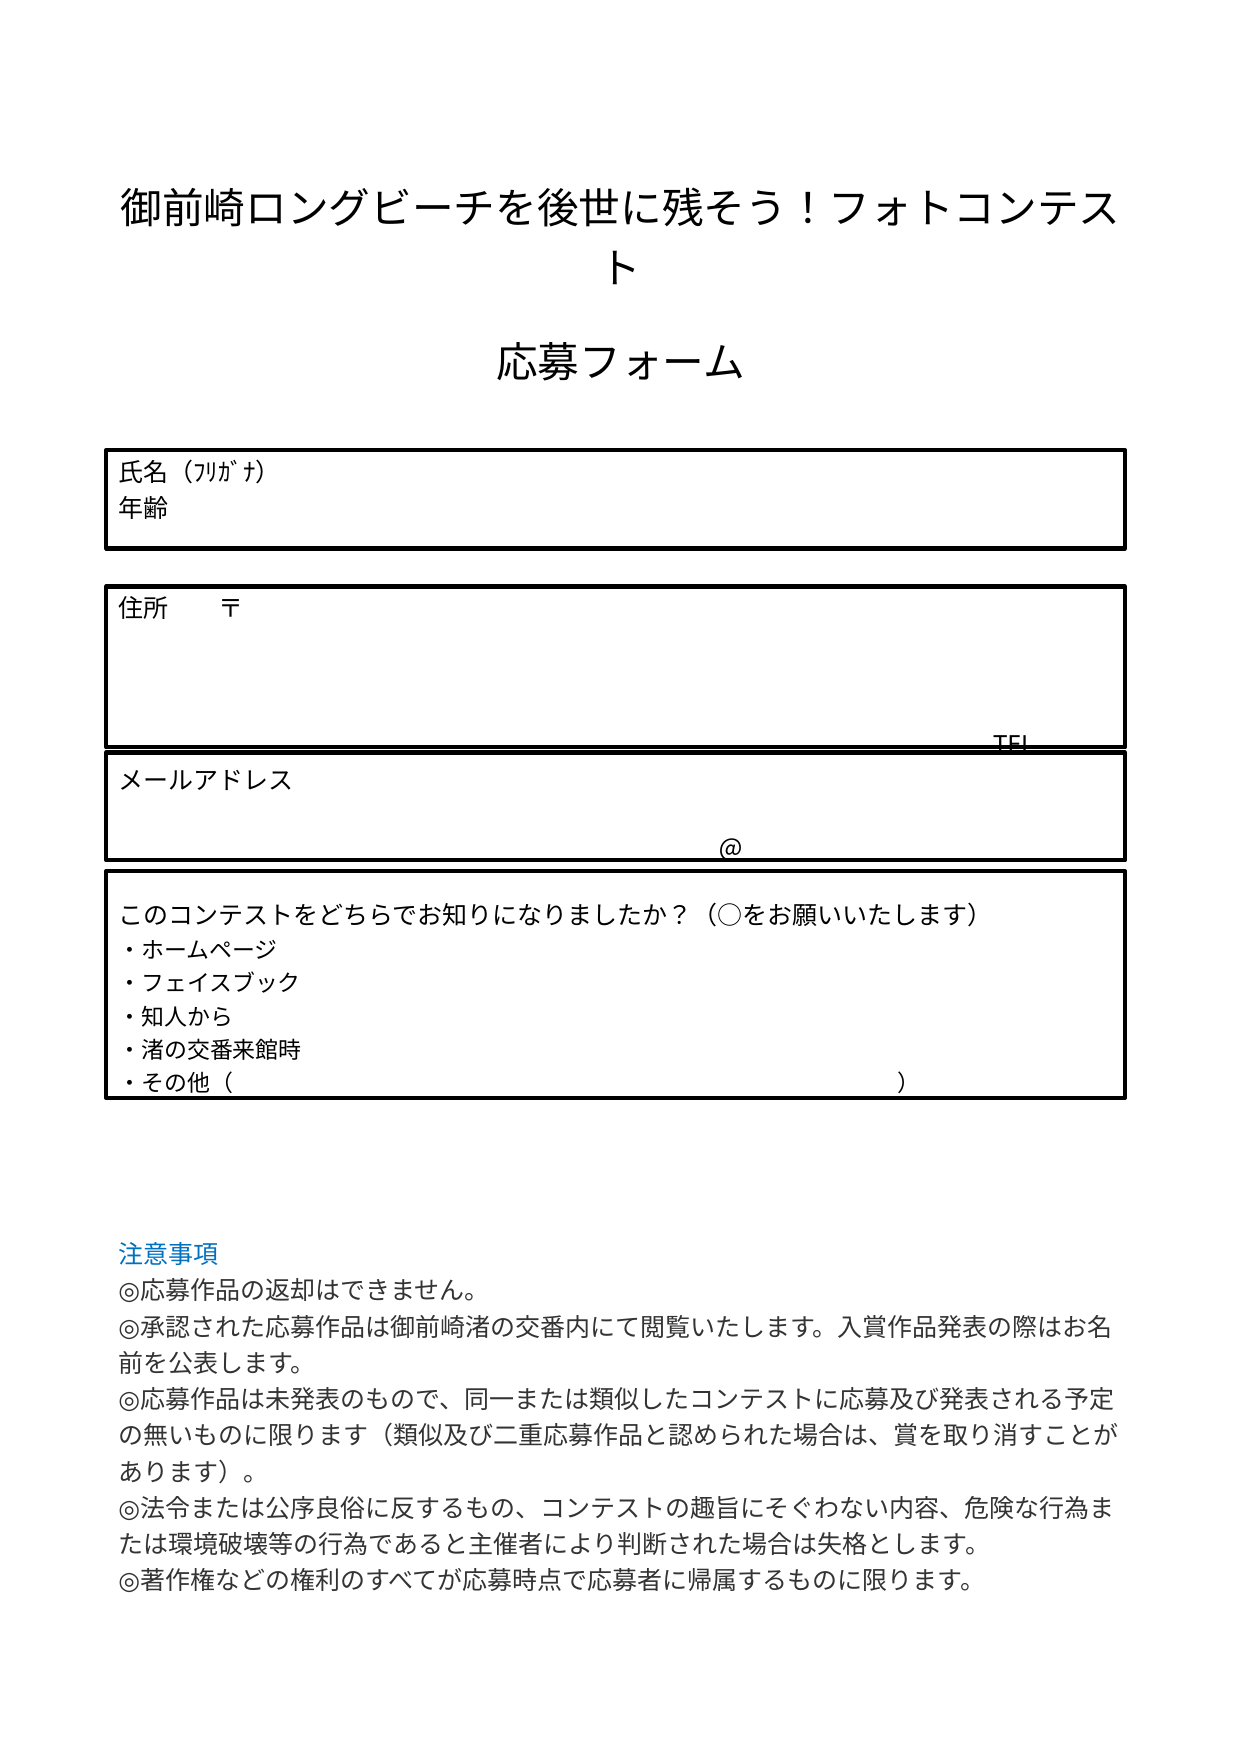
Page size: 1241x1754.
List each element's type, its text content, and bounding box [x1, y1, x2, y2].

text ◎法令または公序良俗に反するもの、コンテストの趣旨にそぐわない内容、危険な行為または環境破壊等の行為であると主催者により判断された場合は失格とします。 [118, 1488, 1122, 1561]
text メールアドレス [118, 761, 1122, 797]
text 氏名（ﾌﾘｶﾞﾅ） 年齢 [118, 453, 1122, 525]
text ◎承認された応募作品は御前崎渚の交番内にて閲覧いたします。入賞作品発表の際はお名前を公表します。 [118, 1307, 1122, 1379]
text ・その他（ ） [118, 1065, 1122, 1096]
text ・ホームページ [118, 932, 1122, 965]
text このコンテストをどちらでお知りになりましたか？（○をお願いいたします） [118, 896, 1122, 932]
text ＠ [118, 831, 1122, 858]
text 注意事項 [118, 1234, 1122, 1271]
text 御前崎ロングビーチを後世に残そう！フォトコンテスト [118, 175, 1122, 296]
text ・渚の交番来館時 [118, 1032, 1122, 1065]
text ・知人から [118, 998, 1122, 1032]
text 住所 〒 [118, 589, 1122, 624]
text ・フェイスブック [118, 965, 1122, 998]
text ◎応募作品の返却はできません。 [118, 1271, 1122, 1307]
text ◎応募作品は未発表のもので、同一または類似したコンテストに応募及び発表される予定の無いものに限ります（類似及び二重応募作品と認められた場合は、賞を取り消すことがあります）。 [118, 1379, 1122, 1488]
text 応募フォーム [118, 329, 1122, 390]
text ◎著作権などの権利のすべてが応募時点で応募者に帰属するものに限ります。 [118, 1561, 1122, 1597]
text TEL [118, 726, 1122, 745]
